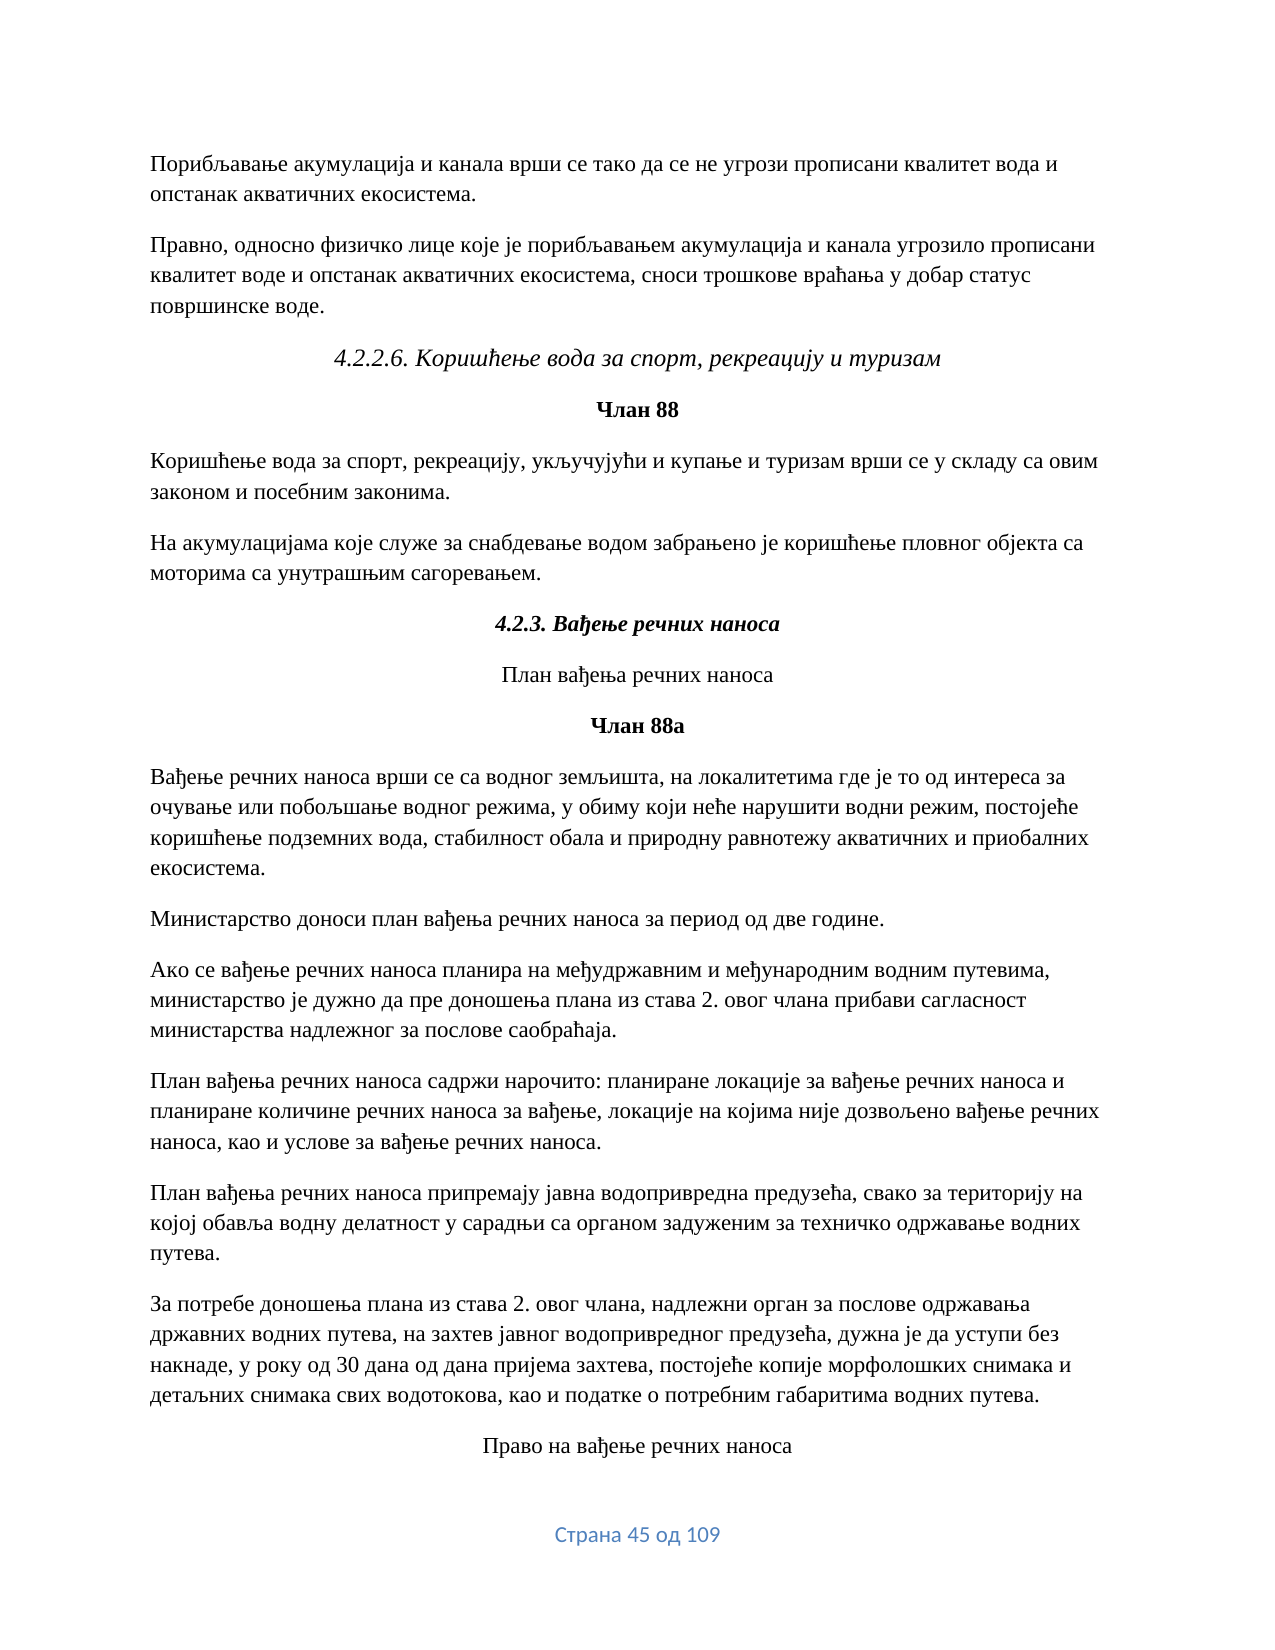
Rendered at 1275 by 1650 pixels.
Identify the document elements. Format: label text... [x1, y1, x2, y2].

text План вађења речних наноса припремају јавна водопривредна предузећа, свако за територију на којој обавља водну делатност у сарадњи са органом задуженим за техничко одржавање водних путева. [150, 1179, 1125, 1266]
text За потребе доношења плана из става 2. овог члана, надлежни орган за послове одржавања државних водних путева, на захтев јавног водопривредног предузећа, дужна је да уступи без накнаде, у року од 30 дана од дана пријема захтева, постојеће копије морфолошких снимака и детаљних снимака свих водотокова, као и податке о потребним габаритима водних путева. [150, 1290, 1125, 1407]
text Коришћење вода за спорт, рекреацију, укључујући и купање и туризам врши се у складу са овим законом и посебним законима. [150, 448, 1125, 504]
text Вађење речних наноса врши се са водног земљишта, на локалитетима где је то од интереса за очување или побољшање водног режима, у обиму који неће нарушити водни режим, постојеће коришћење подземних вода, стабилност обала и природну равнотежу акватичних и приобалних екосистема. [150, 763, 1125, 880]
text 4.2.3. Вађење речних наноса [150, 610, 1125, 636]
text Правно, односно физичко лице које је порибљавањем акумулација и канала угрозило прописани квалитет воде и опстанак акватичних екосистема, сноси трошкове враћања у добар статус површинске воде. [150, 231, 1125, 318]
text План вађења речних наноса [150, 661, 1125, 687]
text Право на вађење речних наноса [150, 1432, 1125, 1458]
text Члан 88а [150, 712, 1125, 738]
text Члан 88 [150, 397, 1125, 423]
text План вађења речних наноса садржи нарочито: планиране локације за вађење речних наноса и планиране количине речних наноса за вађење, локације на којима није дозвољено вађење речних наноса, као и услове за вађење речних наноса. [150, 1067, 1125, 1154]
text Министарство доноси план вађења речних наноса за период од две године. [150, 905, 1125, 931]
text На акумулацијама које служе за снабдевање водом забрањено је коришћење пловног објекта са моторима са унутрашњим сагоревањем. [150, 529, 1125, 585]
text 4.2.2.6. Коришћење вода за спорт, рекреацију и туризам [150, 343, 1125, 371]
text Ако се вађење речних наноса планира на међудржавним и међународним водним путевима, министарство је дужно да пре доношења плана из става 2. овог члана прибави сагласност министарства надлежног за послове саобраћаја. [150, 956, 1125, 1043]
text Порибљавање акумулација и канала врши се тако да се не угрози прописани квалитет вода и опстанак акватичних екосистема. [150, 150, 1125, 207]
